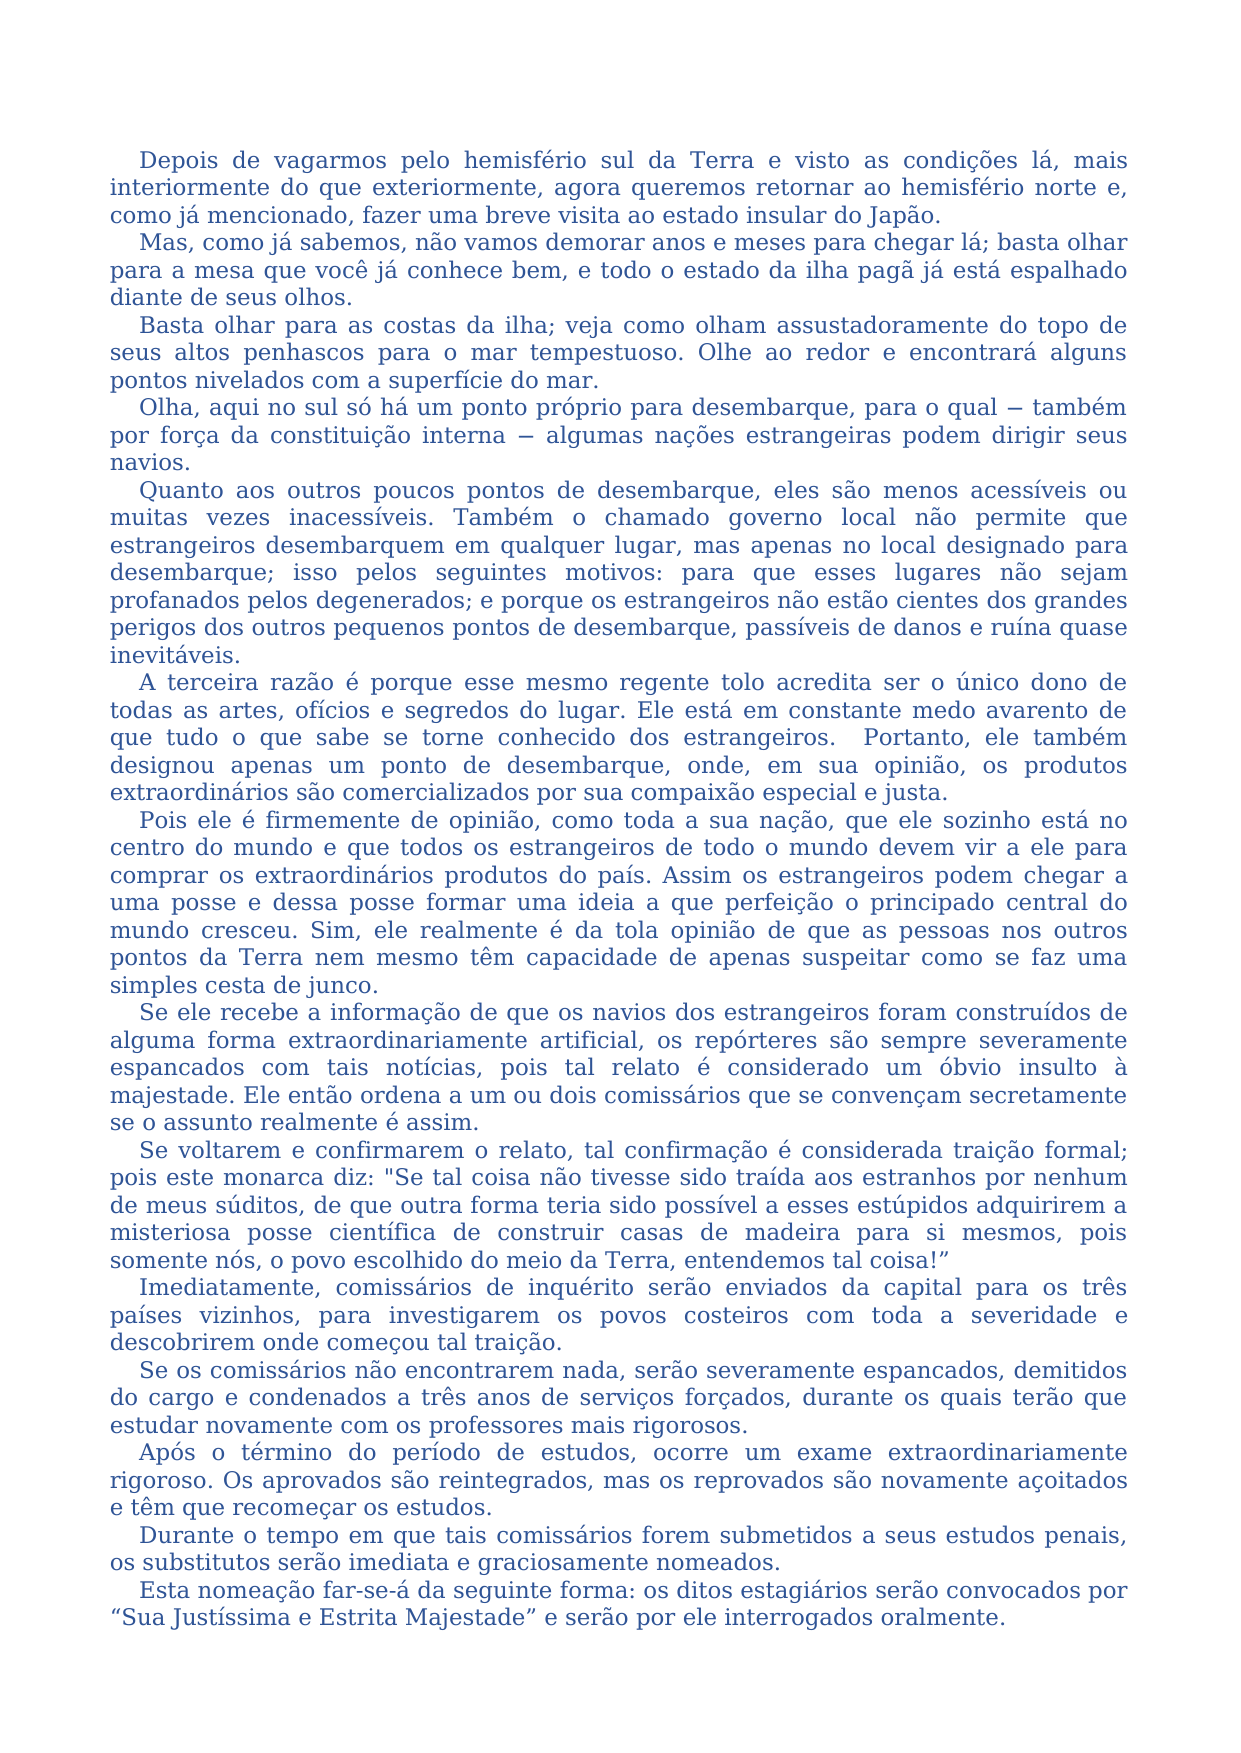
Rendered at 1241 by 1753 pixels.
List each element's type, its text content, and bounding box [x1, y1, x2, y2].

text Imediatamente, comissários de inquérito serão enviados da capital para os três países vizinhos, para investigarem os povos costeiros com toda a severidade e descobrirem onde começou tal traição. [109, 1273, 1129, 1356]
text Esta nomeação far-se-á da seguinte forma: os ditos estagiários serão convocados por “Sua Justíssima e Estrita Majestade” e serão por ele interrogados oralmente. [109, 1576, 1129, 1631]
text Quanto aos outros poucos pontos de desembarque, eles são menos acessíveis ou muitas vezes inacessíveis. Também o chamado governo local não permite que estrangeiros desembarquem em qualquer lugar, mas apenas no local designado para desembarque; isso pelos seguintes motivos: para que esses lugares não sejam profanados pelos degenerados; e porque os estrangeiros não estão cientes dos grandes perigos dos outros pequenos pontos de desembarque, passíveis de danos e ruína quase inevitáveis. [109, 476, 1129, 668]
text Após o término do período de estudos, ocorre um exame extraordinariamente rigoroso. Os aprovados são reintegrados, mas os reprovados são novamente açoitados e têm que recomeçar os estudos. [109, 1438, 1129, 1521]
text Se ele recebe a informação de que os navios dos estrangeiros foram construídos de alguma forma extraordinariamente artificial, os repórteres são sempre severamente espancados com tais notícias, pois tal relato é considerado um óbvio insulto à majestade. Ele então ordena a um ou dois comissários que se convençam secretamente se o assunto realmente é assim. [109, 998, 1129, 1136]
text Durante o tempo em que tais comissários forem submetidos a seus estudos penais, os substitutos serão imediata e graciosamente nomeados. [109, 1521, 1129, 1576]
text Depois de vagarmos pelo hemisfério sul da Terra e visto as condições lá, mais interiormente do que exteriormente, agora queremos retornar ao hemisfério norte e, como já mencionado, fazer uma breve visita ao estado insular do Japão. [109, 146, 1129, 228]
text Se voltarem e confirmarem o relato, tal confirmação é considerada traição formal; pois este monarca diz: "Se tal coisa não tivesse sido traída aos estranhos por nenhum de meus súditos, de que outra forma teria sido possível a esses estúpidos adquirirem a misteriosa posse científica de construir casas de madeira para si mesmos, pois somente nós, o povo escolhido do meio da Terra, entendemos tal coisa!” [109, 1136, 1129, 1273]
text Basta olhar para as costas da ilha; veja como olham assustadoramente do topo de seus altos penhascos para o mar tempestuoso. Olhe ao redor e encontrará alguns pontos nivelados com a superfície do mar. [109, 311, 1129, 393]
text Se os comissários não encontrarem nada, serão severamente espancados, demitidos do cargo e condenados a três anos de serviços forçados, durante os quais terão que estudar novamente com os professores mais rigorosos. [109, 1356, 1129, 1438]
text Mas, como já sabemos, não vamos demorar anos e meses para chegar lá; basta olhar para a mesa que você já conhece bem, e todo o estado da ilha pagã já está espalhado diante de seus olhos. [109, 228, 1129, 311]
text A terceira razão é porque esse mesmo regente tolo acredita ser o único dono de todas as artes, ofícios e segredos do lugar. Ele está em constante medo avarento de que tudo o que sabe se torne conhecido dos estrangeiros. Portanto, ele também designou apenas um ponto de desembarque, onde, em sua opinião, os produtos extraordinários são comercializados por sua compaixão especial e justa. [109, 668, 1129, 806]
picture [0, 0, 1240, 1752]
text Olha, aqui no sul só há um ponto próprio para desembarque, para o qual − também por força da constituição interna − algumas nações estrangeiras podem dirigir seus navios. [109, 393, 1129, 476]
text Pois ele é firmemente de opinião, como toda a sua nação, que ele sozinho está no centro do mundo e que todos os estrangeiros de todo o mundo devem vir a ele para comprar os extraordinários produtos do país. Assim os estrangeiros podem chegar a uma posse e dessa posse formar uma ideia a que perfeição o principado central do mundo cresceu. Sim, ele realmente é da tola opinião de que as pessoas nos outros pontos da Terra nem mesmo têm capacidade de apenas suspeitar como se faz uma simples cesta de junco. [109, 806, 1129, 998]
